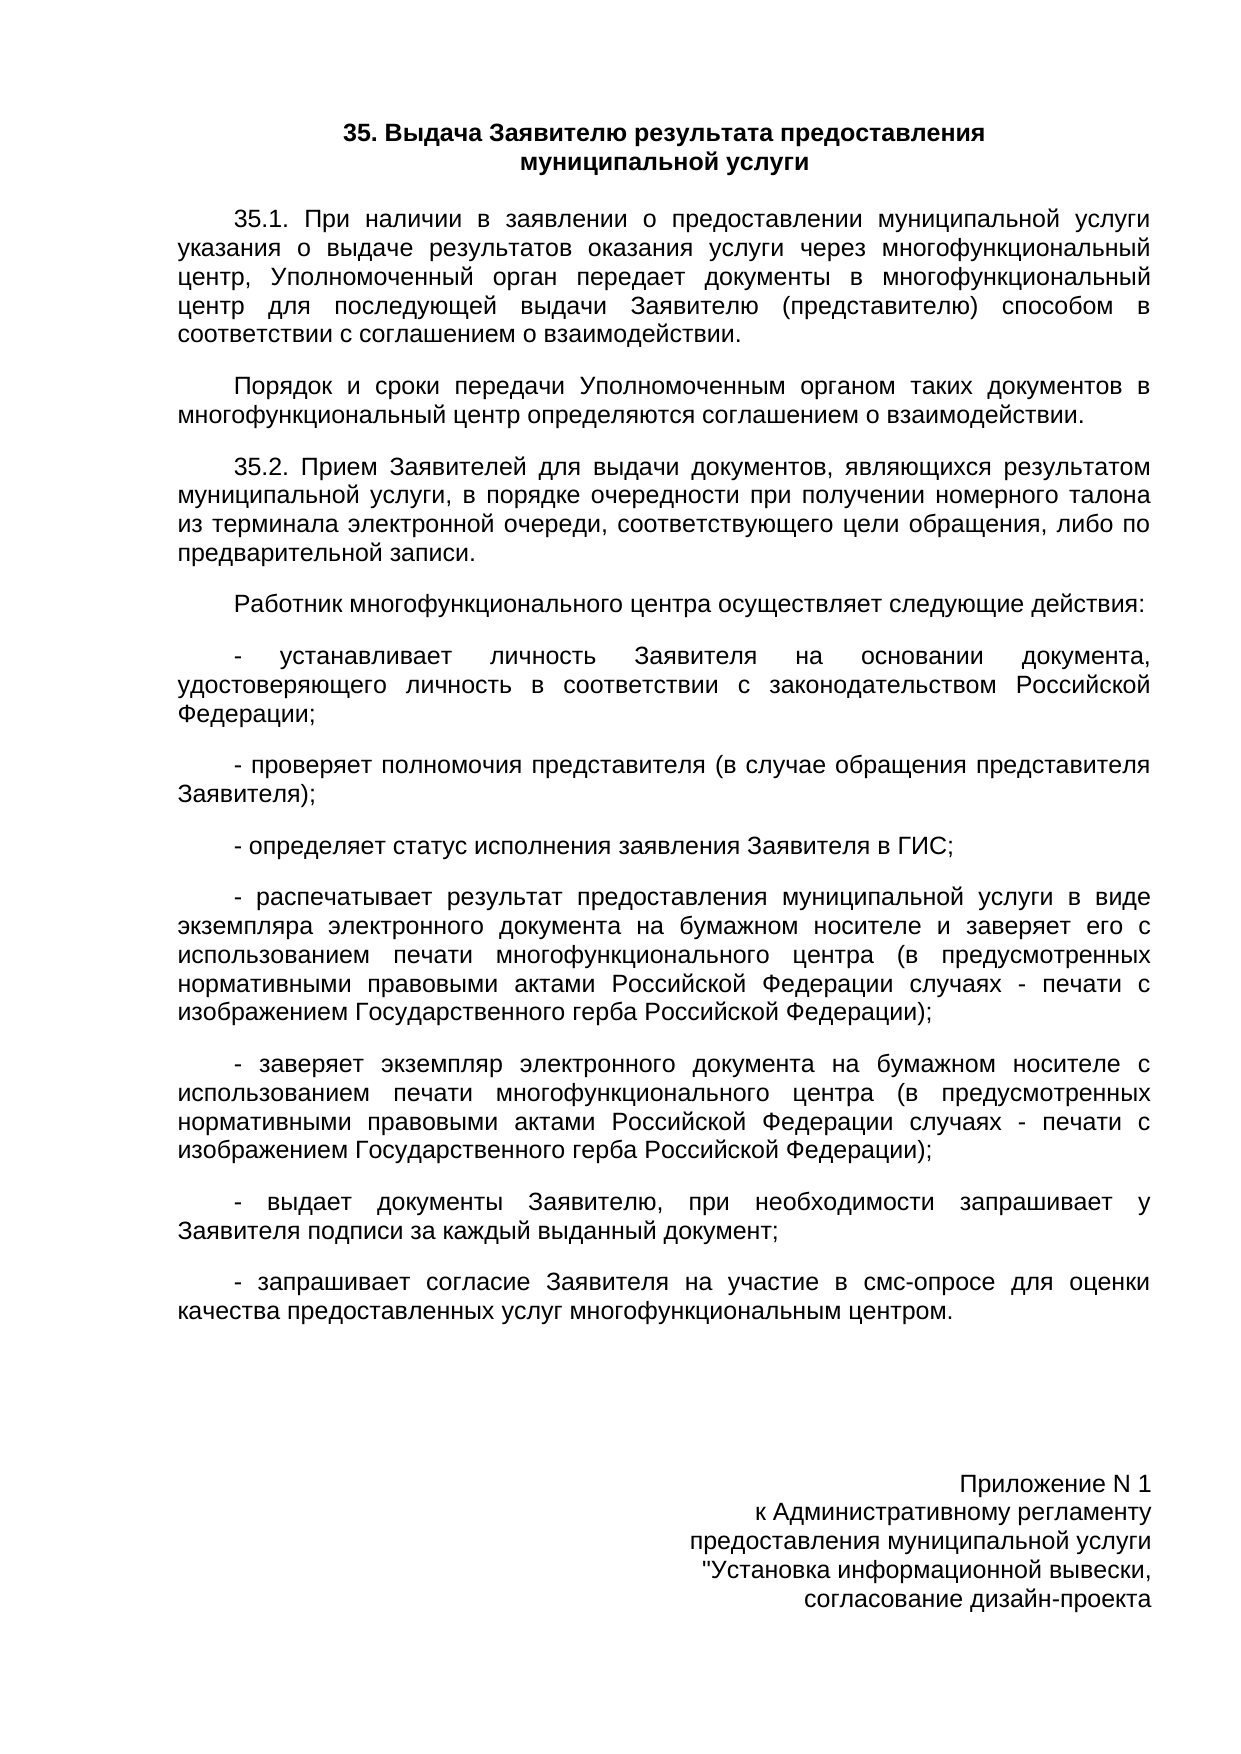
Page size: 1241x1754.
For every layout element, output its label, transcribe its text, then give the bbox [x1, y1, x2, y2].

text 35.2. Прием Заявителей для выдачи документов, являющихся результатом муниципальной услуги, в порядке очередности при получении номерного талона из терминала электронной очереди, соответствующего цели обращения, либо по предварительной записи. [177, 451, 1152, 566]
text предоставления муниципальной услуги [177, 1526, 1152, 1555]
text - выдает документы Заявителю, при необходимости запрашивает у Заявителя подписи за каждый выданный документ; [177, 1187, 1152, 1244]
text Порядок и сроки передачи Уполномоченным органом таких документов в многофункциональный центр определяются соглашением о взаимодействии. [177, 371, 1152, 428]
text - проверяет полномочия представителя (в случае обращения представителя Заявителя); [177, 750, 1152, 808]
text согласование дизайн-проекта [177, 1583, 1152, 1612]
text Приложение N 1 [177, 1468, 1152, 1497]
text - запрашивает согласие Заявителя на участие в смс-опросе для оценки качества предоставленных услуг многофункциональным центром. [177, 1267, 1152, 1325]
text - устанавливает личность Заявителя на основании документа, удостоверяющего личность в соответствии с законодательством Российской Федерации; [177, 641, 1152, 727]
title муниципальной услуги [177, 147, 1152, 176]
title 35. Выдача Заявителю результата предоставления [177, 118, 1152, 147]
text Работник многофункционального центра осуществляет следующие действия: [177, 589, 1152, 618]
text "Установка информационной вывески, [177, 1555, 1152, 1583]
text 35.1. При наличии в заявлении о предоставлении муниципальной услуги указания о выдаче результатов оказания услуги через многофункциональный центр, Уполномоченный орган передает документы в многофункциональный центр для последующей выдачи Заявителю (представителю) способом в соответствии с соглашением о взаимодействии. [177, 204, 1152, 348]
text к Административному регламенту [177, 1497, 1152, 1526]
text - определяет статус исполнения заявления Заявителя в ГИС; [177, 831, 1152, 859]
text - распечатывает результат предоставления муниципальной услуги в виде экземпляра электронного документа на бумажном носителе и заверяет его с использованием печати многофункционального центра (в предусмотренных нормативными правовыми актами Российской Федерации случаях - печати с изображением Государственного герба Российской Федерации); [177, 882, 1152, 1026]
text - заверяет экземпляр электронного документа на бумажном носителе с использованием печати многофункционального центра (в предусмотренных нормативными правовыми актами Российской Федерации случаях - печати с изображением Государственного герба Российской Федерации); [177, 1049, 1152, 1164]
